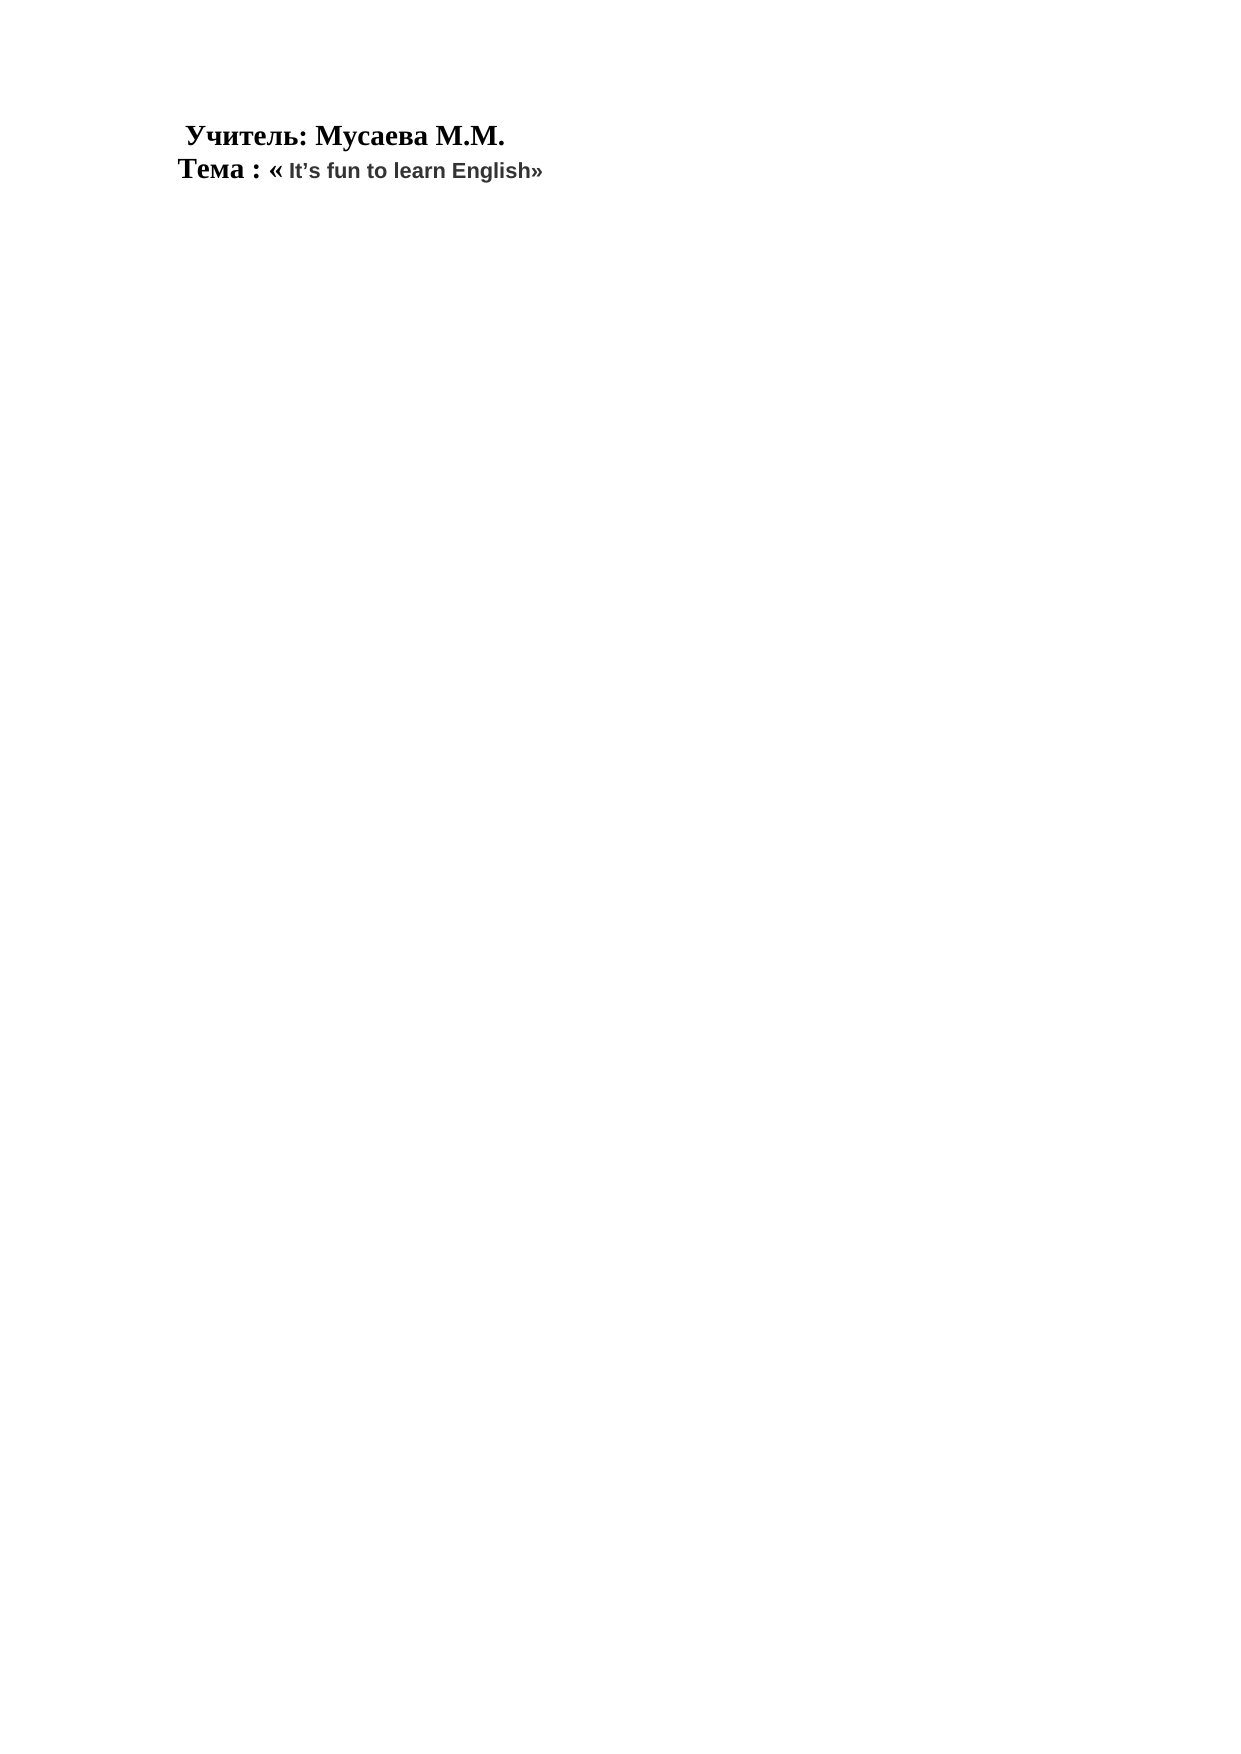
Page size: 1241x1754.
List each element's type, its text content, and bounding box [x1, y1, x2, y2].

text Учитель: Мусаева М.М. [177, 118, 1152, 152]
text Тема : « It’s fun to learn English» [177, 152, 1152, 185]
